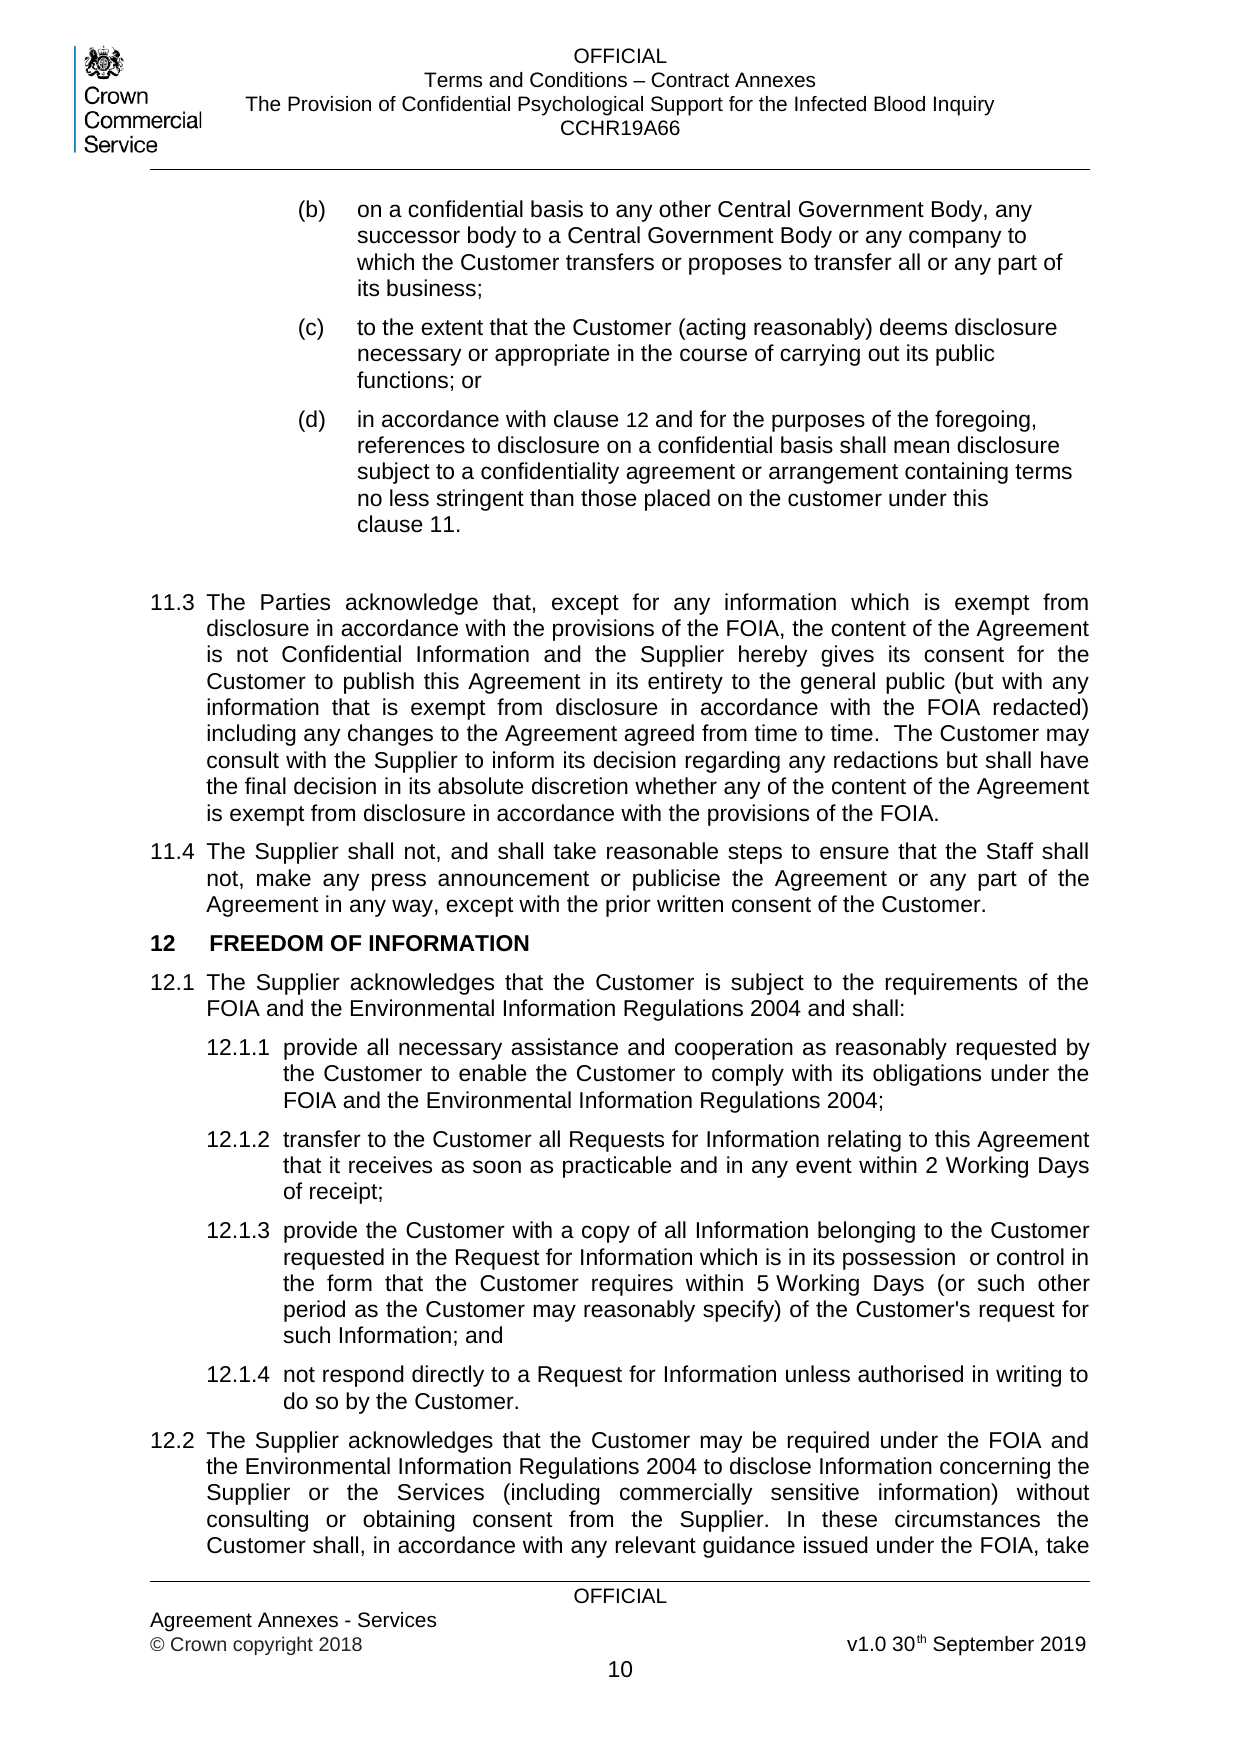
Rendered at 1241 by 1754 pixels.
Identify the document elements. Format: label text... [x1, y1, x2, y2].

list to the extent that the Customer (acting reasonably) deems disclosure necessary or appropriate in the course of carrying out its public functions; or [298, 314, 1090, 393]
subtitle The Supplier shall not, and shall take reasonable steps to ensure that the Staff shall not, make any press announcement or publicise the Agreement or any part of the Agreement in any way, except with the prior written consent of the Customer. [150, 838, 1090, 917]
list not respond directly to a Request for Information unless authorised in writing to do so by the Customer. [206, 1361, 1090, 1414]
subtitle The Supplier acknowledges that the Customer is subject to the requirements of the FOIA and the Environmental Information Regulations 2004 and shall: [150, 969, 1090, 1021]
subtitle The Parties acknowledge that, except for any information which is exempt from disclosure in accordance with the provisions of the FOIA, the content of the Agreement is not Confidential Information and the Supplier hereby gives its consent for the Customer to publish this Agreement in its entirety to the general public (but with any information that is exempt from disclosure in accordance with the FOIA redacted) including any changes to the Agreement agreed from time to time. The Customer may consult with the Supplier to inform its decision regarding any redactions but shall have the final decision in its absolute discretion whether any of the content of the Agreement is exempt from disclosure in accordance with the provisions of the FOIA. [150, 589, 1090, 826]
list in accordance with clause 12 and for the purposes of the foregoing, references to disclosure on a confidential basis shall mean disclosure subject to a confidentiality agreement or arrangement containing terms no less stringent than those placed on the customer under this clause 11. [298, 406, 1090, 537]
picture [73, 45, 202, 153]
list on a confidential basis to any other Central Government Body, any successor body to a Central Government Body or any company to which the Customer transfers or proposes to transfer all or any part of its business; [298, 196, 1090, 301]
list transfer to the Customer all Requests for Information relating to this Agreement that it receives as soon as practicable and in any event within 2 Working Days of receipt; [206, 1126, 1090, 1204]
list provide all necessary assistance and cooperation as reasonably requested by the Customer to enable the Customer to comply with its obligations under the FOIA and the Environmental Information Regulations 2004; [206, 1034, 1090, 1113]
list provide the Customer with a copy of all Information belonging to the Customer requested in the Request for Information which is in its possession or control in the form that the Customer requires within 5 Working Days (or such other period as the Customer may reasonably specify) of the Customer's request for such Information; and [206, 1217, 1090, 1349]
subtitle Freedom of Information [150, 930, 1090, 956]
